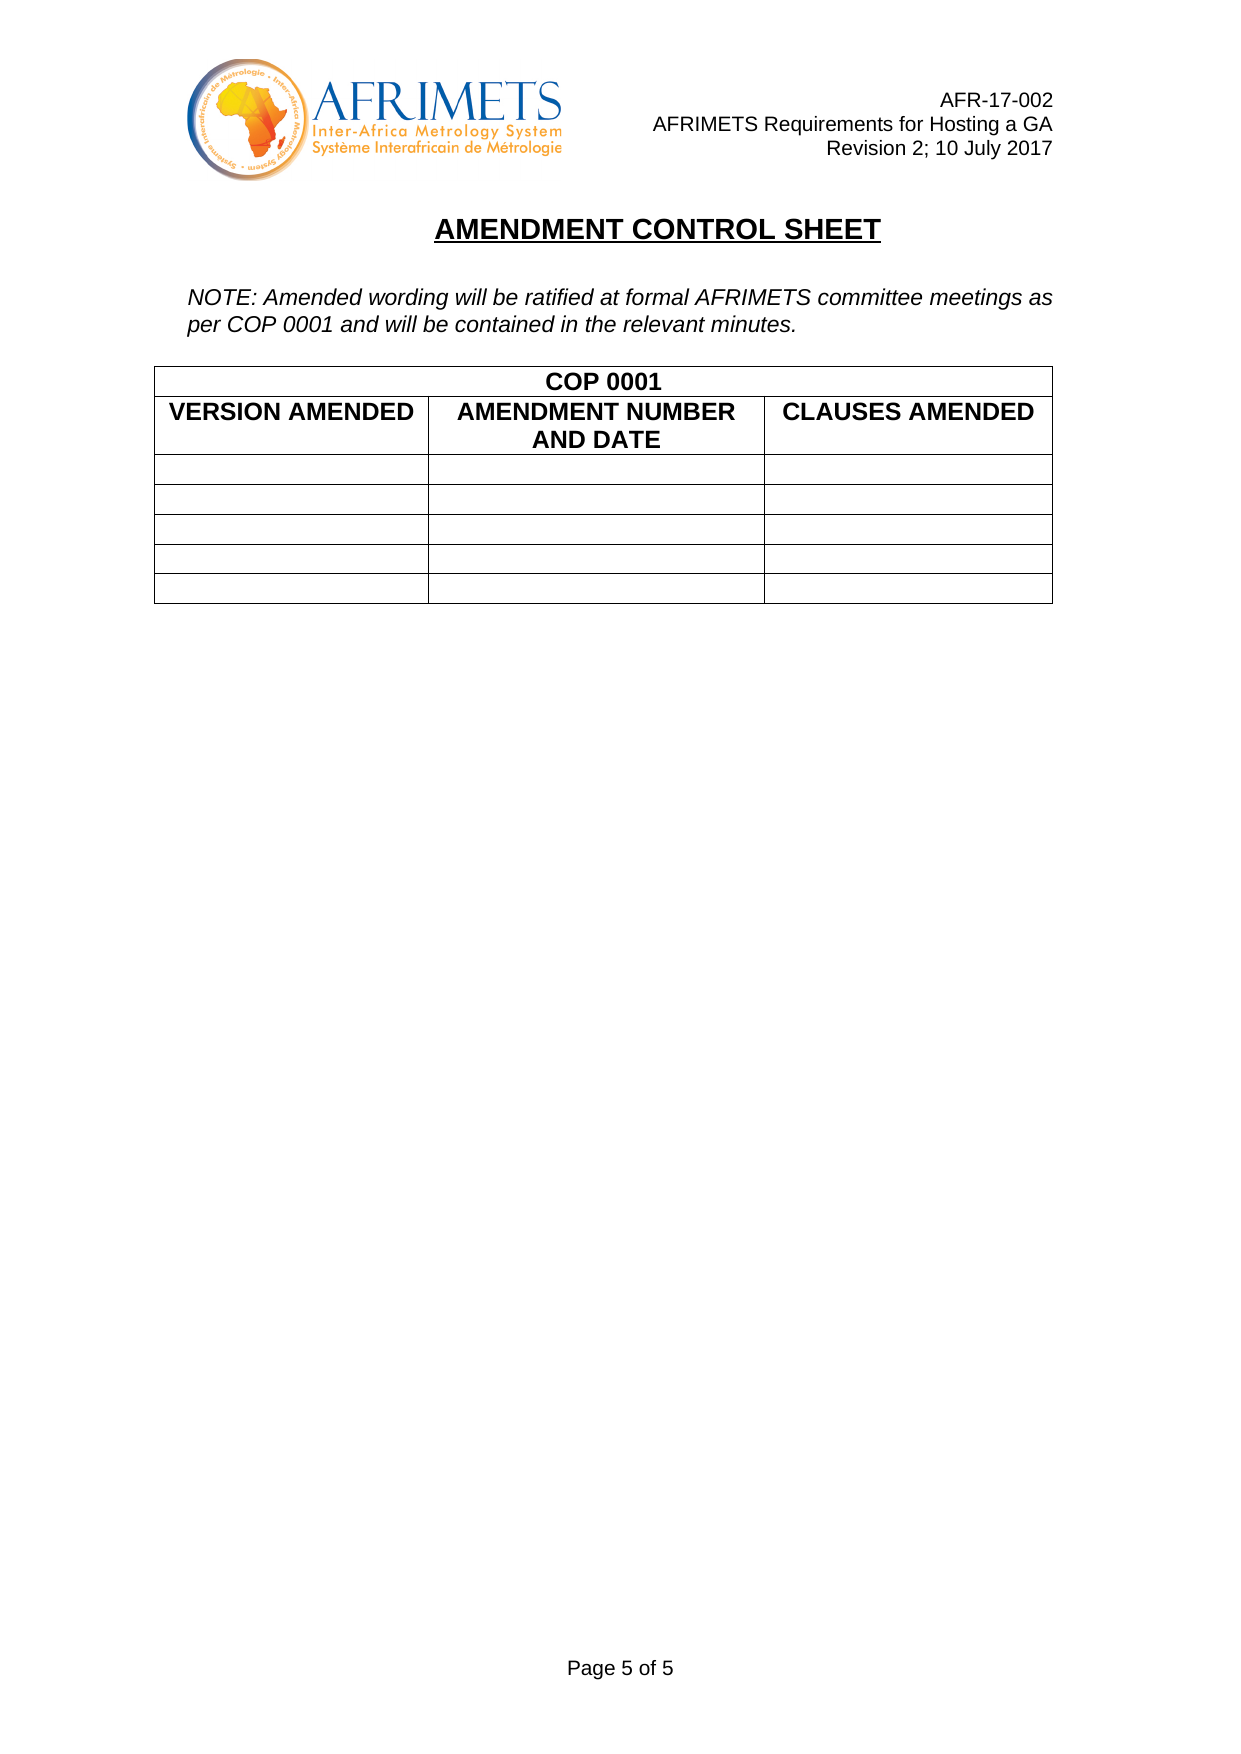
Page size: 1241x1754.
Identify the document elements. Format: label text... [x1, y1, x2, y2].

table_cell [429, 485, 764, 514]
table_cell AMENDMENT NUMBER AND DATE [429, 397, 764, 454]
table_cell [155, 515, 428, 543]
text NOTE: Amended wording will be ratified at formal AFRIMETS committee meetings as per COP 0001 and will be contained in the relevant minutes. [187, 284, 1059, 337]
table_header COP 0001 [155, 367, 1052, 396]
table_cell [155, 545, 428, 573]
table_cell [429, 455, 764, 484]
table_cell [155, 455, 428, 484]
table_cell [765, 574, 1052, 603]
table_cell [155, 574, 428, 603]
table_cell [429, 574, 764, 603]
table_cell [429, 545, 764, 573]
table_cell VERSION AMENDED [155, 397, 428, 454]
subtitle AMENDMENT CONTROL SHEET [262, 212, 1053, 246]
picture [187, 59, 562, 181]
table_cell [429, 515, 764, 543]
table_cell [765, 545, 1052, 573]
table_cell [765, 485, 1052, 514]
table_cell [155, 485, 428, 514]
table_cell [765, 515, 1052, 543]
table_cell CLAUSES AMENDED [765, 397, 1052, 454]
table_cell [765, 455, 1052, 484]
